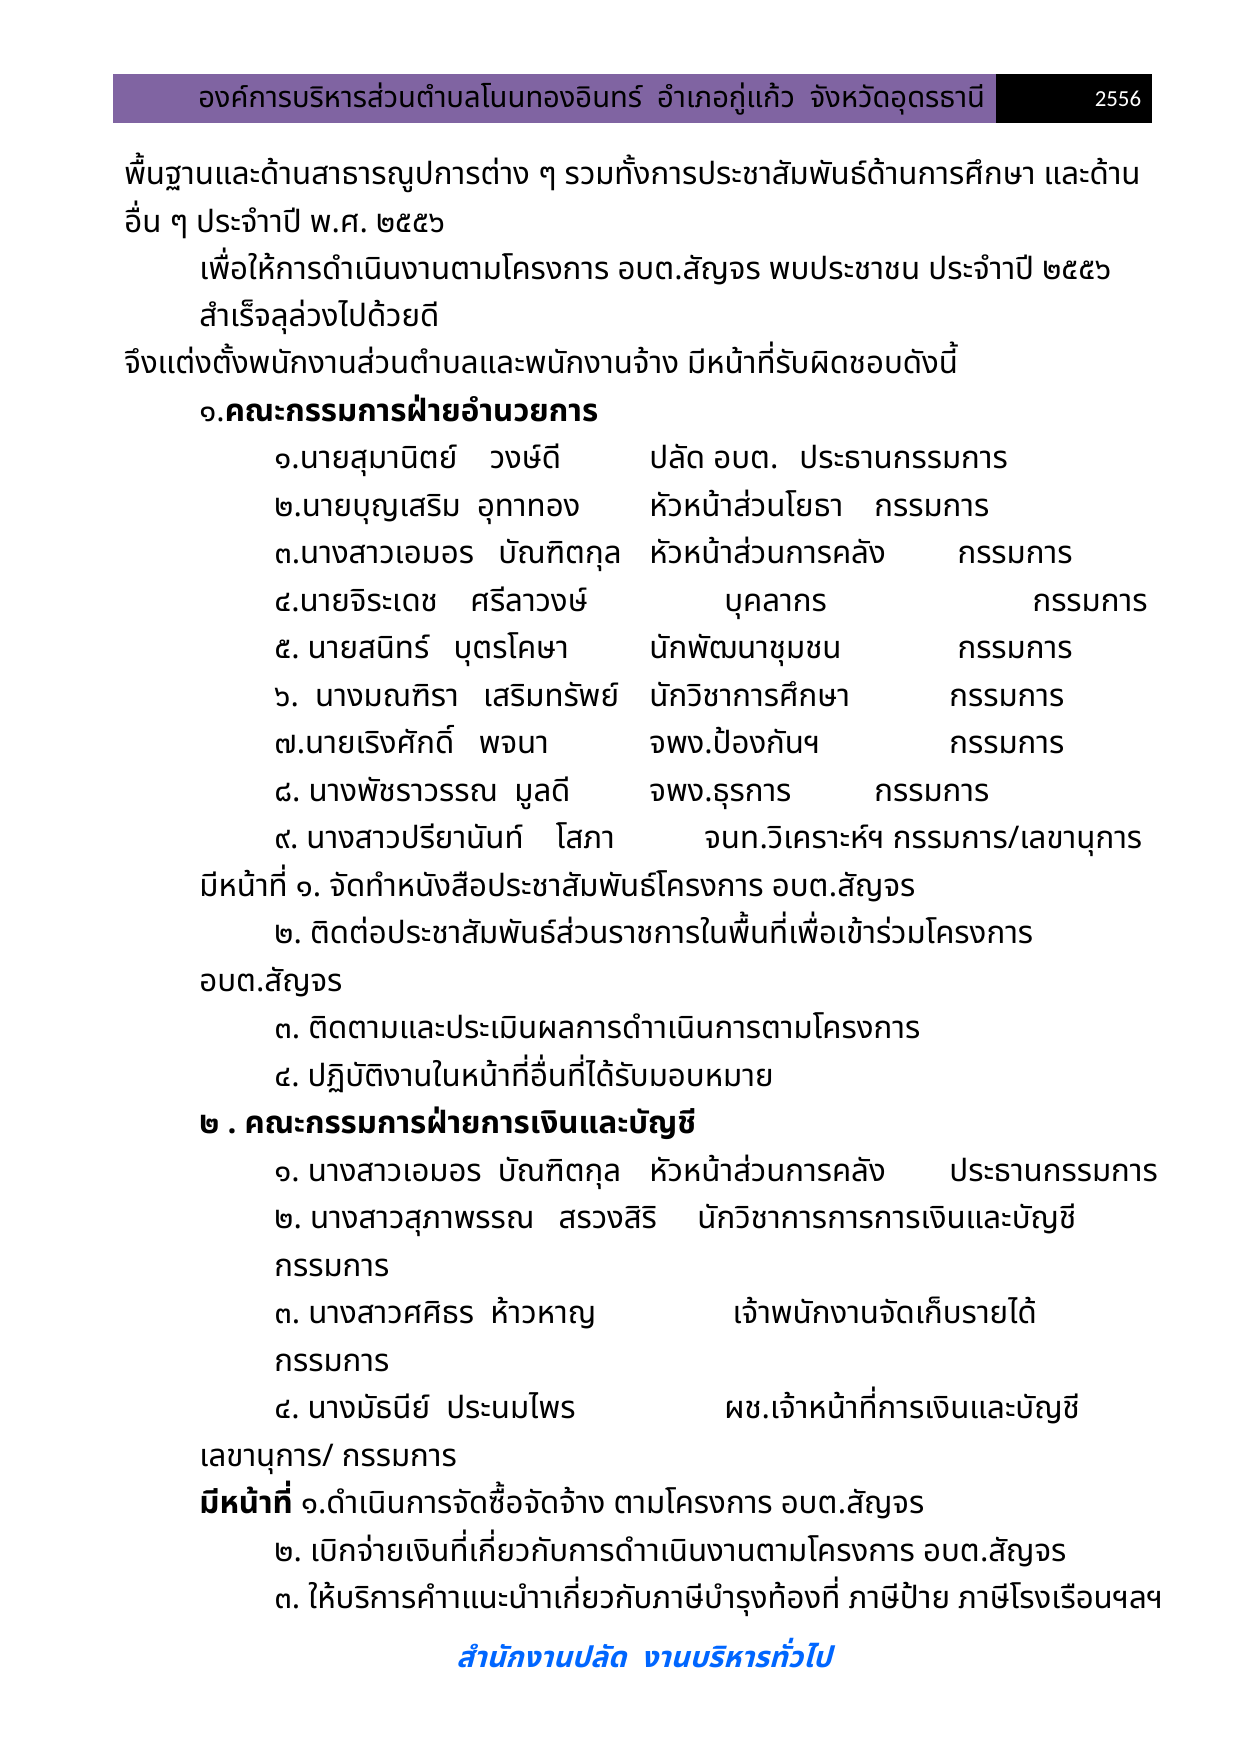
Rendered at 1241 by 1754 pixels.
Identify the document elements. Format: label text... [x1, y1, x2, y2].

text ๑.นายสุมานิตย์ วงษ์ดี ปลัด อบต. ประธานกรรมการ [199, 435, 1163, 483]
text มีหน้าที่ ๑.ดำเนินการจัดซื้อจัดจ้าง ตามโครงการ อบต.สัญจร [124, 1480, 1163, 1528]
text ๓. ให้บริการคำาแนะนำาเกี่ยวกับภาษีบำรุงท้องที่ ภาษีป้าย ภาษีโรงเรือนฯลฯ [199, 1575, 1163, 1623]
text ๒. เบิกจ่ายเงินที่เกี่ยวกับการดำาเนินงานตามโครงการ อบต.สัญจร [199, 1528, 1163, 1575]
text ๒ . คณะกรรมการฝ่ายการเงินและบัญชี [124, 1100, 1163, 1148]
text จึงแต่งตั้งพนักงานส่วนตำบลและพนักงานจ้าง มีหน้าที่รับผิดชอบดังนี้ [124, 341, 1163, 388]
text ๙. นางสาวปรียานันท์ โสภา จนท.วิเคราะห์ฯ กรรมการ/เลขานุการ [199, 815, 1163, 863]
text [124, 151, 1163, 246]
text ๗.นายเริงศักดิ์ พจนา จพง.ป้องกันฯ กรรมการ [199, 720, 1163, 768]
text ๒. นางสาวสุภาพรรณ สรวงสิริ นักวิชาการการการเงินและบัญชี กรรมการ [199, 1195, 1163, 1290]
text ๒.นายบุญเสริม อุทาทอง หัวหน้าส่วนโยธา กรรมการ [199, 483, 1163, 530]
text ๒. ติดต่อประชาสัมพันธ์ส่วนราชการในพื้นที่เพื่อเข้าร่วมโครงการ อบต.สัญจร [199, 910, 1163, 1005]
text ๖. นางมณฑิรา เสริมทรัพย์ นักวิชาการศึกษา กรรมการ [199, 673, 1163, 720]
text ๓. ติดตามและประเมินผลการดำาเนินการตามโครงการ [199, 1005, 1163, 1053]
text มีหน้าที่ ๑. จัดทำหนังสือประชาสัมพันธ์โครงการ อบต.สัญจร [124, 863, 1163, 910]
text ๔. นางมัธนีย์ ประนมไพร ผช.เจ้าหน้าที่การเงินและบัญชี เลขานุการ/ กรรมการ [199, 1385, 1163, 1480]
text ๔. ปฏิบัติงานในหน้าที่อื่นที่ได้รับมอบหมาย [199, 1053, 1163, 1100]
text ๑.คณะกรรมการฝ่ายอำนวยการ [124, 388, 1163, 435]
text ๔.นายจิระเดช ศรีลาวงษ์ บุคลากร กรรมการ [199, 578, 1163, 625]
text ๘. นางพัชราวรรณ มูลดี จพง.ธุรการ กรรมการ [199, 768, 1163, 815]
text ๓. นางสาวศศิธร ห้าวหาญ เจ้าพนักงานจัดเก็บรายได้ กรรมการ [199, 1290, 1163, 1385]
text ๑. นางสาวเอมอร บัณฑิตกุล หัวหน้าส่วนการคลัง ประธานกรรมการ [199, 1148, 1163, 1195]
text ๕. นายสนิทร์ บุตรโคษา นักพัฒนาชุมชน กรรมการ [199, 625, 1163, 673]
text ๓.นางสาวเอมอร บัณฑิตกุล หัวหน้าส่วนการคลัง กรรมการ [199, 530, 1163, 578]
text เพื่อให้การดำเนินงานตามโครงการ อบต.สัญจร พบประชาชน ประจำาปี ๒๕๕๖ สำเร็จลุล่วงไปด้วยดี [199, 246, 1163, 341]
